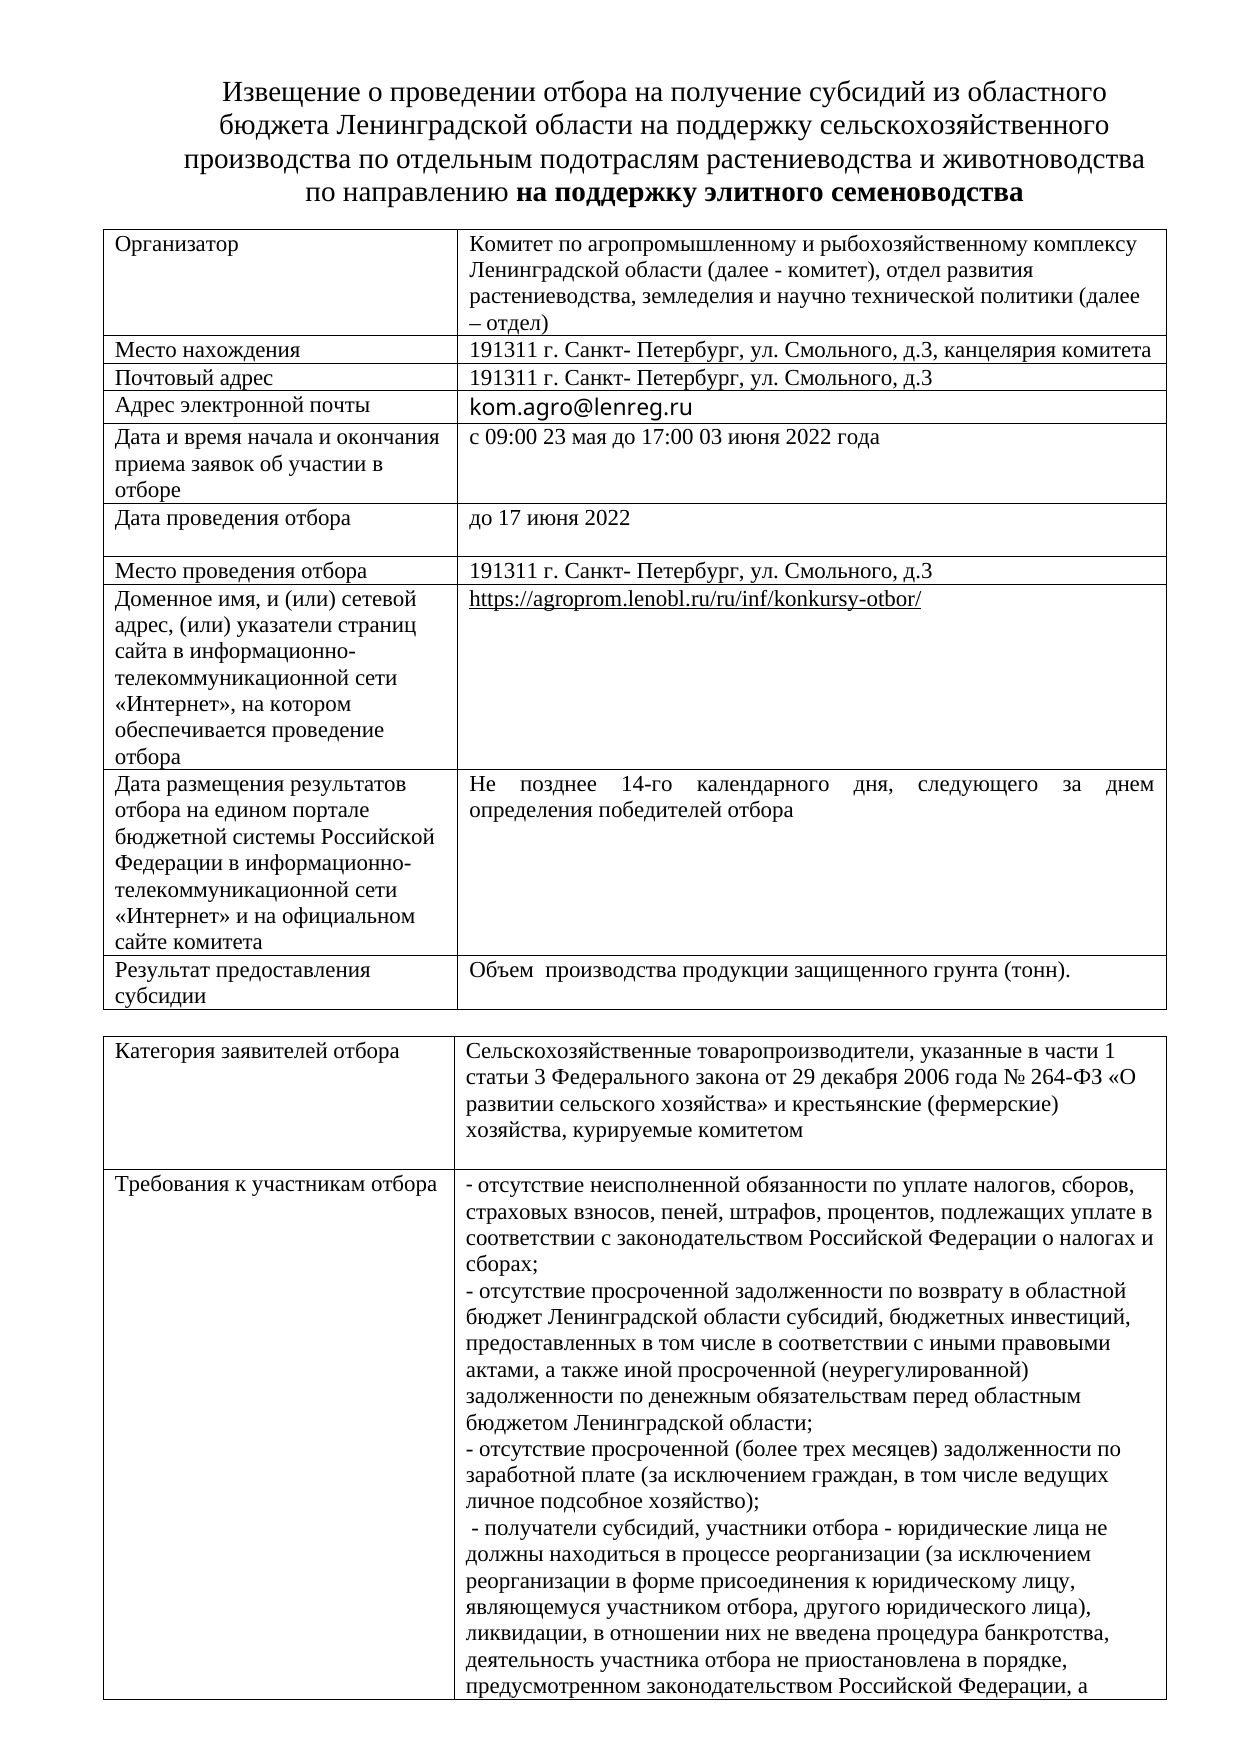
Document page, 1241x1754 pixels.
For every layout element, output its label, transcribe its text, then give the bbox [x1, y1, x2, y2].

table_cell kom.agro@lenreg.ru [458, 391, 1166, 422]
table_cell Адрес электронной почты [104, 391, 457, 422]
table_header Организатор [104, 230, 457, 335]
table_cell 191311 г. Санкт- Петербург, ул. Смольного, д.3 [458, 364, 1166, 390]
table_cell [455, 1170, 1166, 1698]
table_header Сельскохозяйственные товаропроизводители, указанные в части 1 статьи 3 Федерального закона от 29 декабря 2006 года № 264-ФЗ «О развитии сельского хозяйства» и крестьянские (фермерские) хозяйства, курируемые комитетом [455, 1037, 1166, 1169]
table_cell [104, 1170, 454, 1698]
table_cell с 09:00 23 мая до 17:00 03 июня 2022 года [458, 424, 1166, 502]
table_cell Доменное имя, и (или) сетевой адрес, (или) указатели страниц сайта в информационно-телекоммуникационной сети «Интернет», на котором обеспечивается проведение отбора [104, 585, 457, 769]
table_cell 191311 г. Санкт- Петербург, ул. Смольного, д.3, канцелярия комитета [458, 336, 1166, 363]
table_header Категория заявителей отбора [104, 1037, 454, 1169]
table_cell Дата проведения отбора [104, 504, 457, 556]
table_cell Место проведения отбора [104, 557, 457, 584]
table_cell Объем производства продукции защищенного грунта (тонн). [458, 956, 1166, 1008]
table_cell Дата размещения результатов отбора на едином портале бюджетной системы Российской Федерации в информационно-телекоммуникационной сети «Интернет» и на официальном сайте комитета [104, 770, 457, 955]
table_cell Место нахождения [104, 336, 457, 363]
table_header Комитет по агропромышленному и рыбохозяйственному комплексу Ленинградской области (далее - комитет), отдел развития растениеводства, земледелия и научно технической политики (далее – отдел) [458, 230, 1166, 335]
table_cell до 17 июня 2022 [458, 504, 1166, 556]
text Извещение о проведении отбора на получение субсидий из областного бюджета Ленинградской области на поддержку сельскохозяйственного производства по отдельным подотраслям растениеводства и животноводства по направлению на поддержку элитного семеноводства [177, 74, 1152, 208]
table_cell 191311 г. Санкт- Петербург, ул. Смольного, д.3 [458, 557, 1166, 584]
table_cell Не позднее 14-го календарного дня, следующего за днем определения победителей отбора [458, 770, 1166, 955]
table_cell Почтовый адрес [104, 364, 457, 390]
table_cell https://agroprom.lenobl.ru/ru/inf/konkursy-otbor/ [458, 585, 1166, 769]
table_cell Дата и время начала и окончания приема заявок об участии в отборе [104, 424, 457, 502]
table_cell Результат предоставления субсидии [104, 956, 457, 1008]
